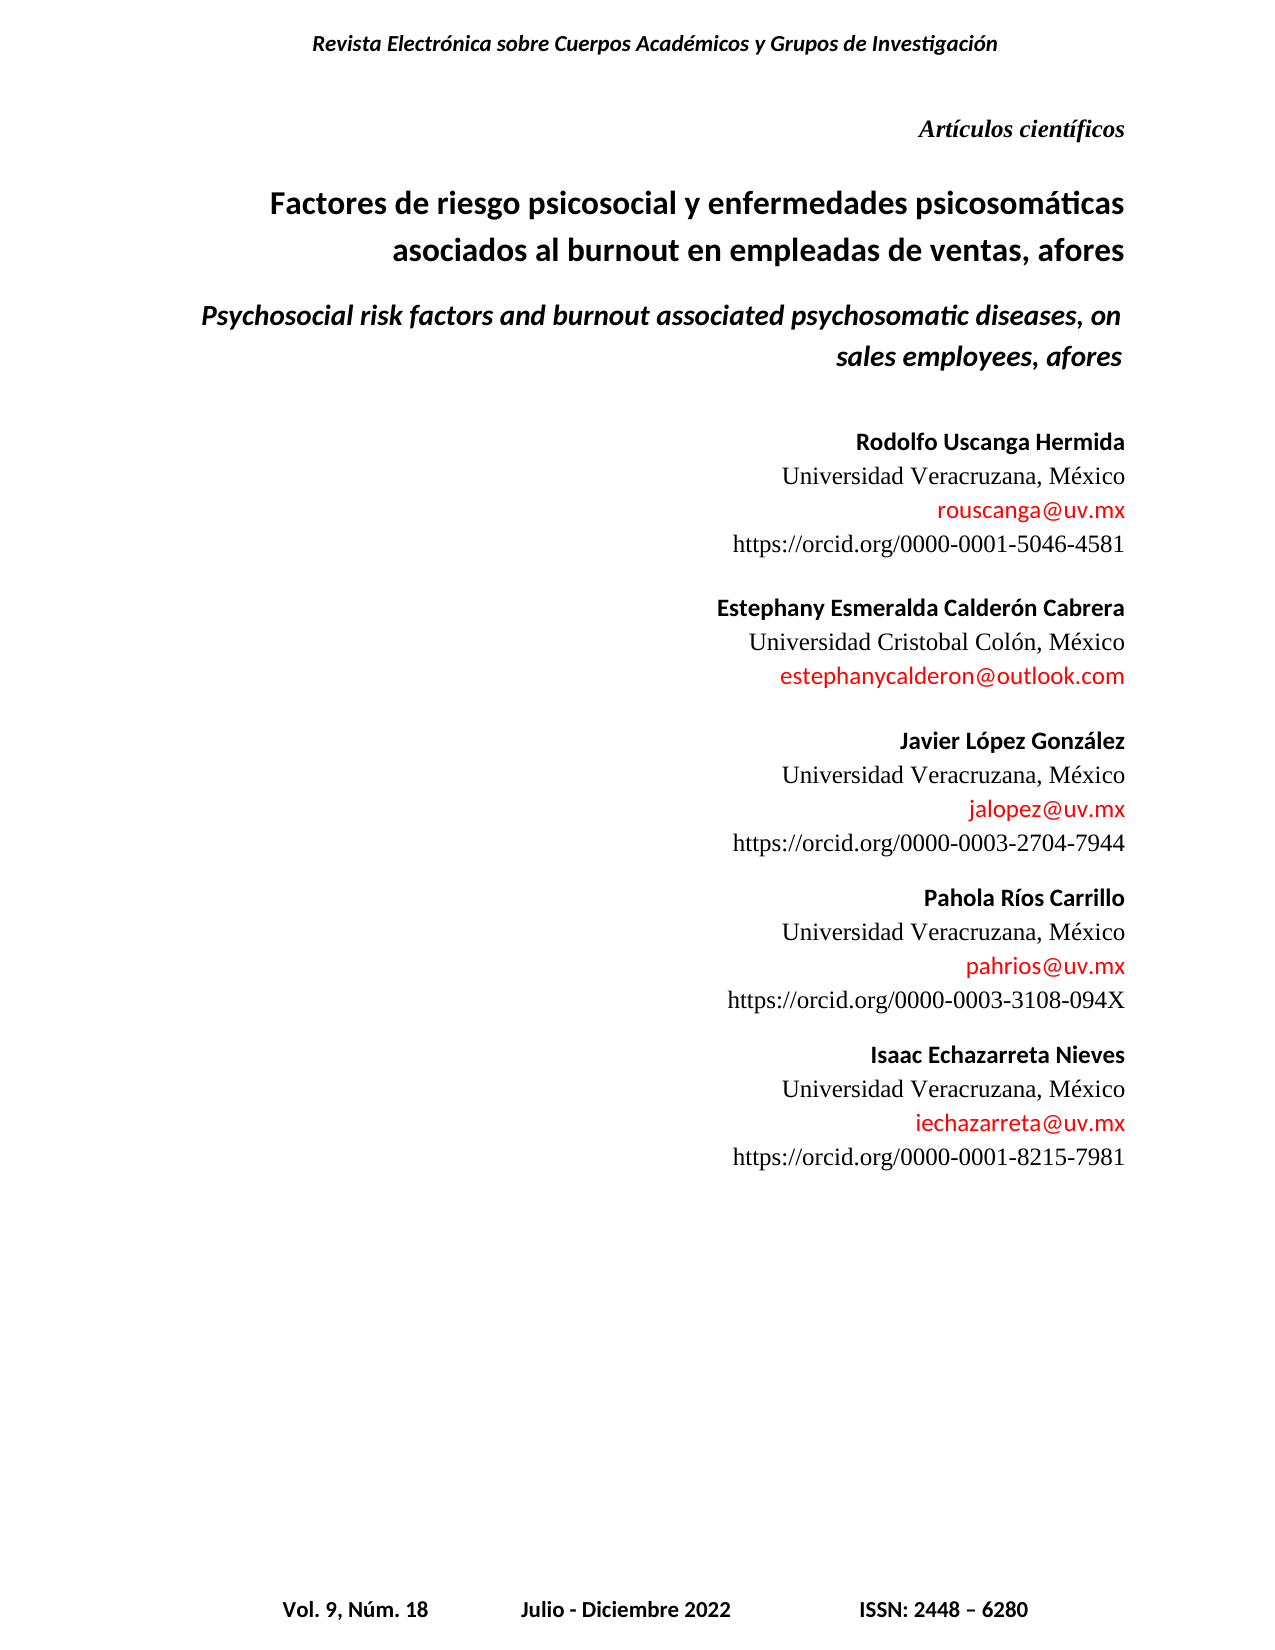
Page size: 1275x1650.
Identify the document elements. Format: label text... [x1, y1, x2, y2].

text https://orcid.org/0000-0003-3108-094X [187, 985, 1125, 1014]
text Rodolfo Uscanga Hermida [187, 426, 1125, 456]
text iechazarreta@uv.mx [187, 1107, 1125, 1138]
text estephanycalderon@outlook.com [187, 660, 1125, 691]
text Factores de riesgo psicosocial y enfermedades psicosomáticas asociados al burnout en empleadas de ventas, afores [187, 182, 1125, 270]
text Universidad Veracruzana, México [187, 461, 1125, 489]
text Universidad Veracruzana, México [187, 917, 1125, 946]
text rouscanga@uv.mx [187, 494, 1125, 524]
text Artículos científicos [187, 114, 1125, 142]
text https://orcid.org/0000-0001-8215-7981 [187, 1142, 1125, 1171]
text Universidad Veracruzana, México [187, 1074, 1125, 1103]
text jalopez@uv.mx [187, 793, 1125, 824]
text Psychosocial risk factors and burnout associated psychosomatic diseases, on sales employees, afores [187, 297, 1125, 373]
text Isaac Echazarreta Nieves [187, 1039, 1125, 1069]
text Universidad Veracruzana, México [187, 760, 1125, 789]
text Javier López González [187, 725, 1125, 756]
text https://orcid.org/0000-0001-5046-4581 [187, 529, 1125, 558]
text Estephany Esmeralda Calderón Cabrera [187, 592, 1125, 623]
text https://orcid.org/0000-0003-2704-7944 [187, 828, 1125, 857]
text Pahola Ríos Carrillo [187, 882, 1125, 913]
text pahrios@uv.mx [187, 950, 1125, 981]
text Universidad Cristobal Colón, México [187, 627, 1125, 656]
